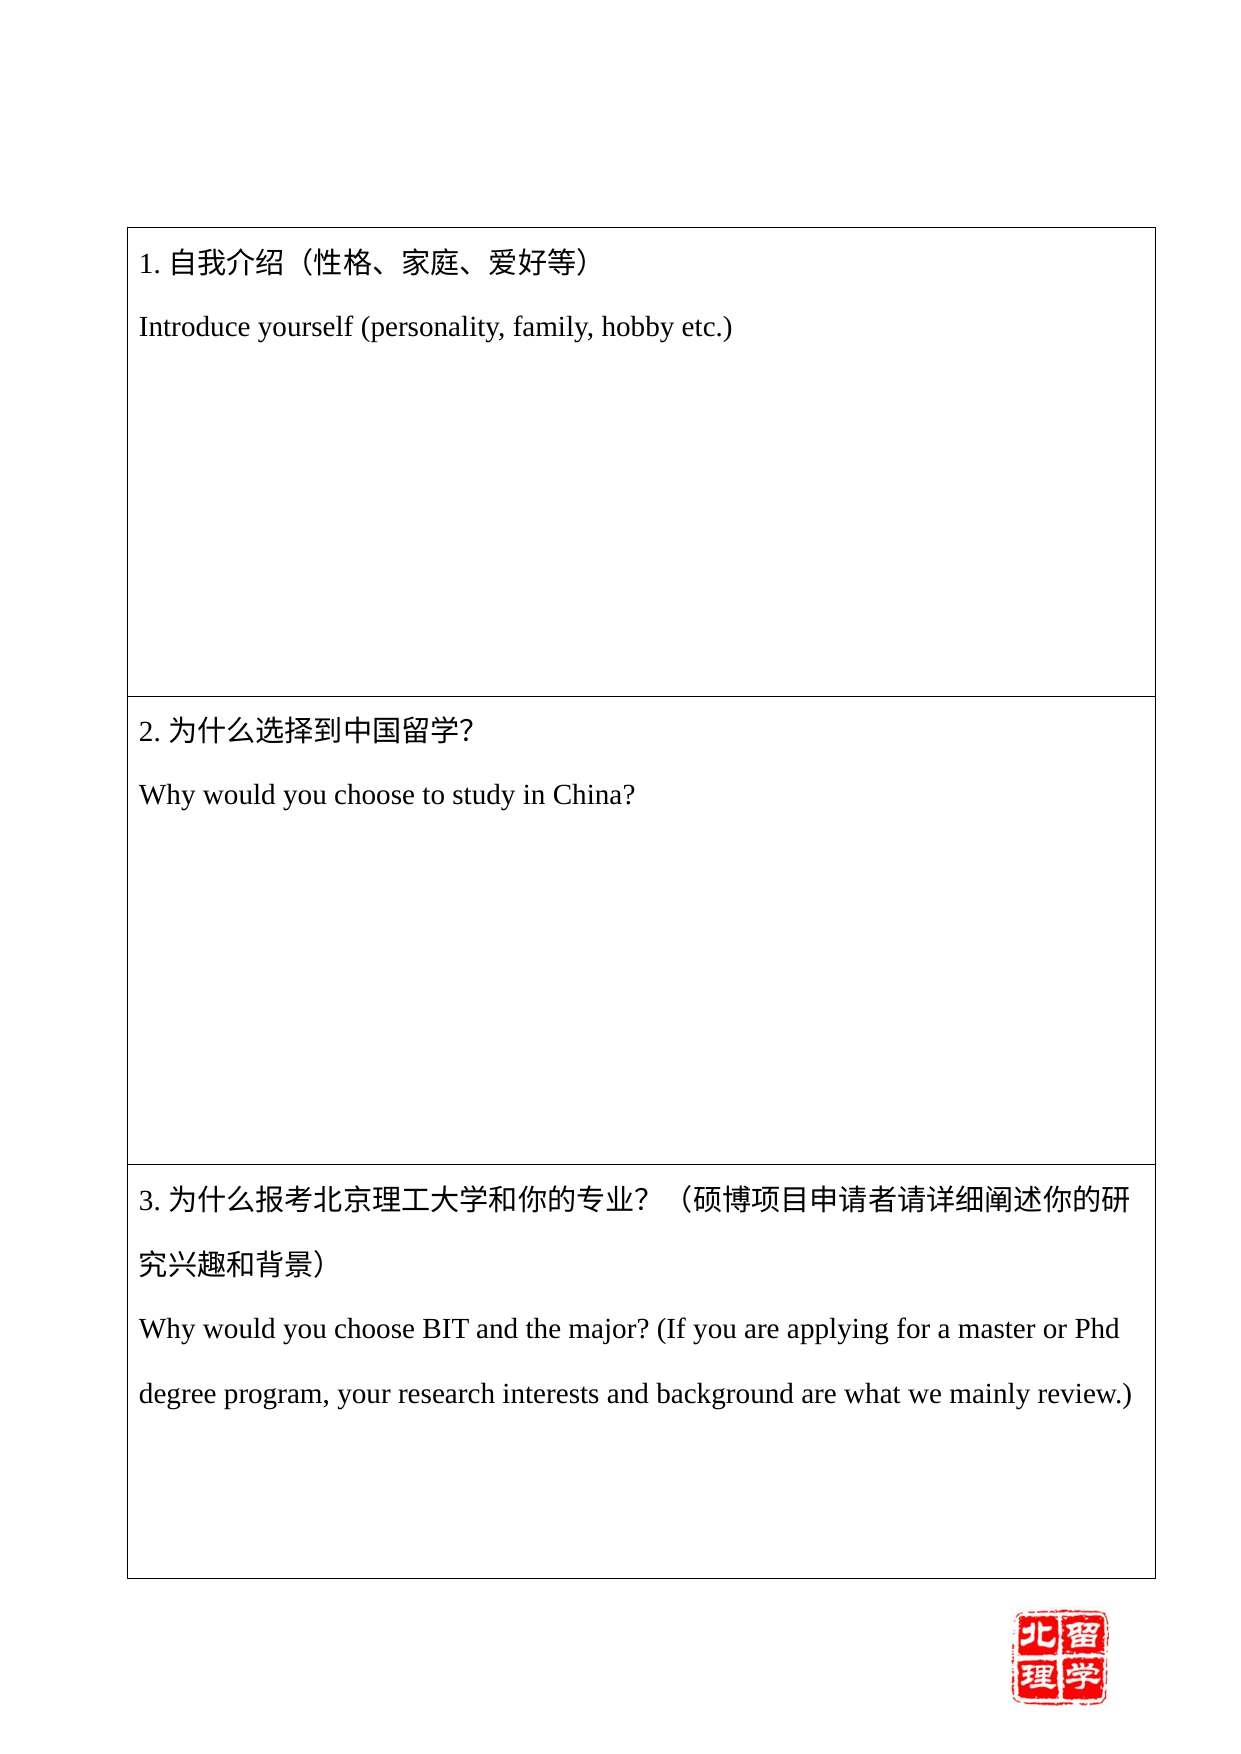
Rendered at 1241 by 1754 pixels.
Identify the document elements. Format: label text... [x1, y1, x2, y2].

table_header 自我介绍（性格、家庭、爱好等） Introduce yourself (personality, family, hobby etc.) [128, 228, 1155, 696]
table_cell 为什么选择到中国留学？ Why would you choose to study in China? [128, 697, 1155, 1164]
picture [1010, 1607, 1109, 1707]
